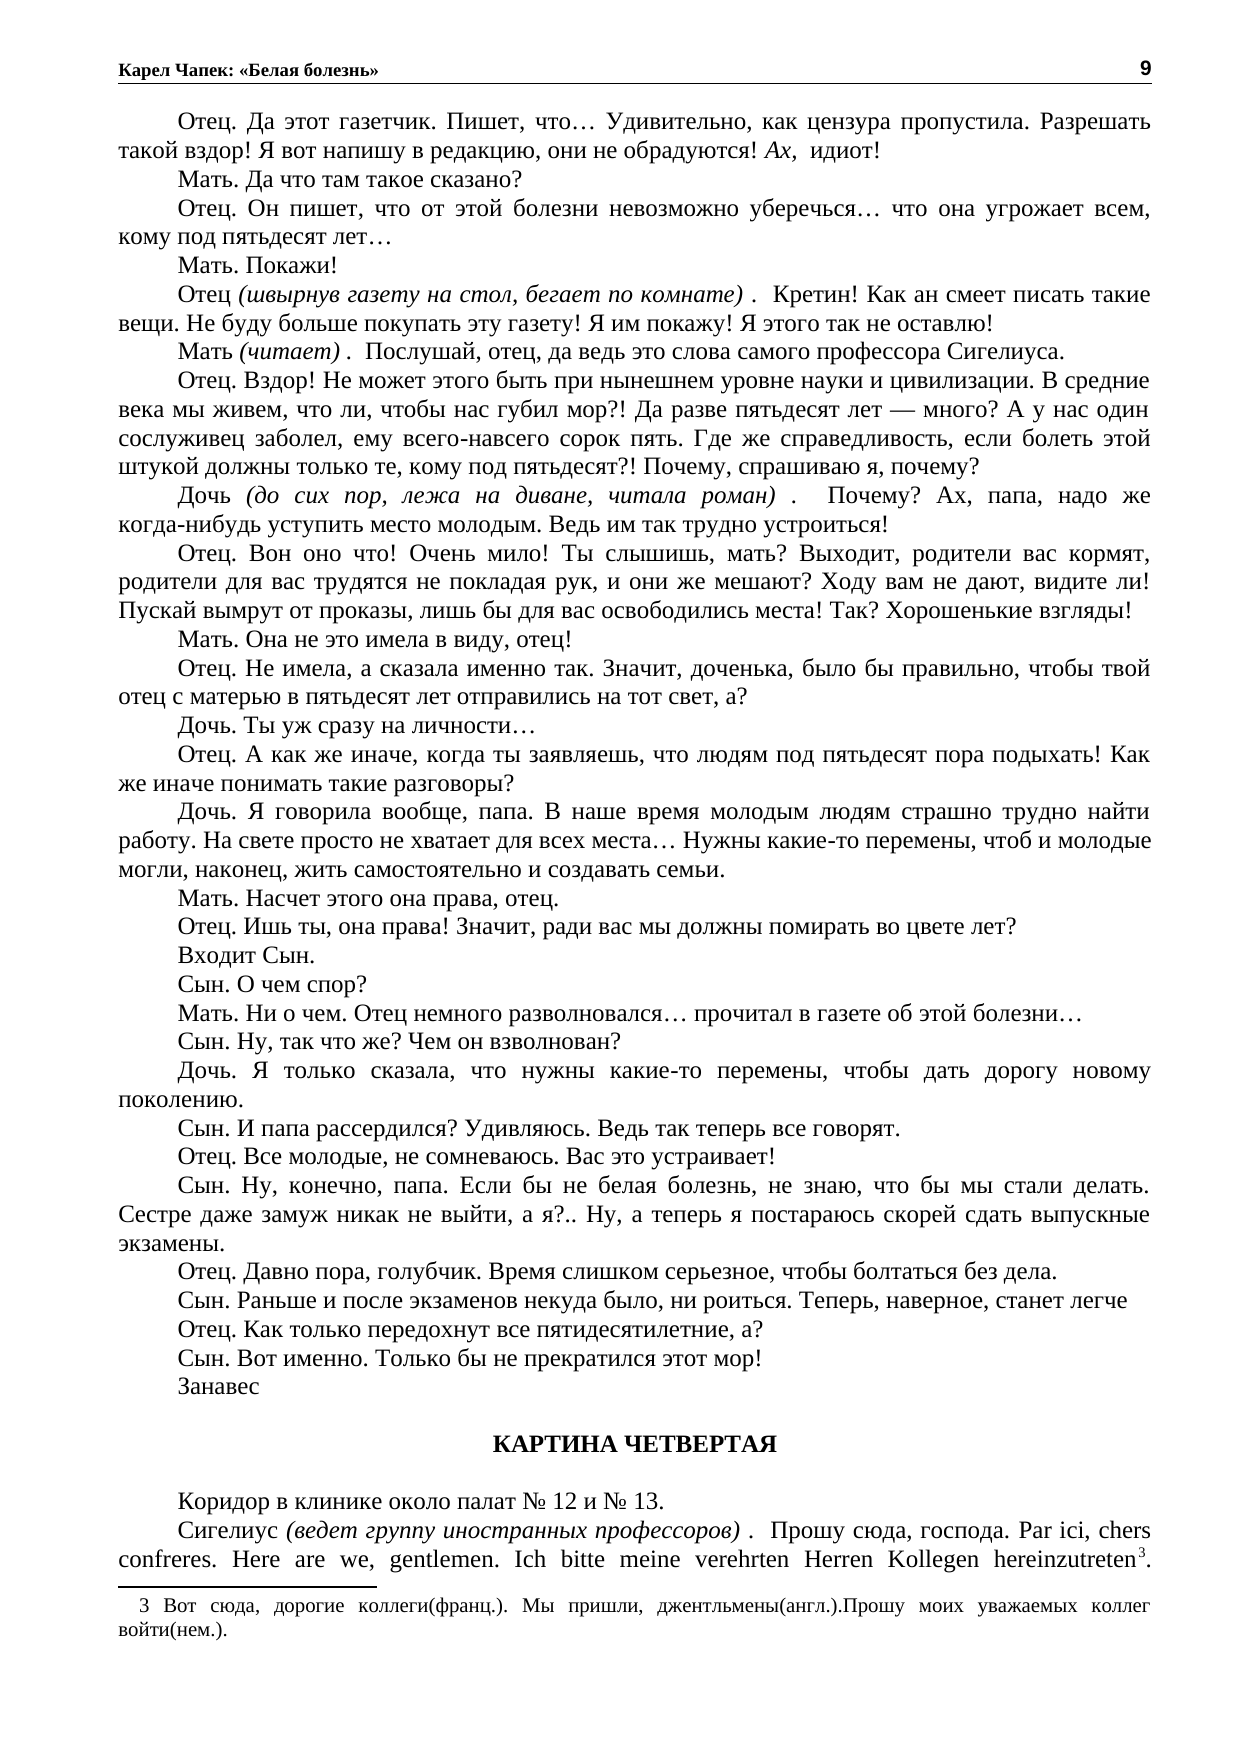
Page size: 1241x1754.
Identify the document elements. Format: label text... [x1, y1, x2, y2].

text Коридор в клинике около палат № 12 и № 13. [118, 1486, 1152, 1515]
text Дочь. Я говорила вообще, папа. В наше время молодым людям страшно трудно найти работу. На свете просто не хватает для всех места… Нужны какие-то перемены, чтоб и молодые могли, наконец, жить самостоятельно и создавать семьи. [118, 796, 1152, 883]
text Мать. Насчет этого она права, отец. [118, 883, 1152, 911]
text Мать. Покажи! [118, 250, 1152, 279]
text Мать (читает) . Послушай, отец, да ведь это слова самого профессора Сигелиуса. [118, 336, 1152, 365]
text Мать. Она не это имела в виду, отец! [118, 624, 1152, 653]
text Отец. Как только передохнут все пятидесятилетние, а? [118, 1314, 1152, 1343]
text Сын. И папа рассердился? Удивляюсь. Ведь так теперь все говорят. [118, 1113, 1152, 1141]
text Занавес [118, 1371, 1152, 1400]
text Входит Сын. [118, 940, 1152, 969]
text Отец. Ишь ты, она права! Значит, ради вас мы должны помирать во цвете лет? [118, 911, 1152, 940]
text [118, 1515, 1152, 1573]
text Отец. Он пишет, что от этой болезни невозможно уберечься… что она угрожает всем, кому под пятьдесят лет… [118, 193, 1152, 250]
text Отец. Вон оно что! Очень мило! Ты слышишь, мать? Выходит, родители вас кормят, родители для вас трудятся не покладая рук, и они же мешают? Ходу вам не дают, видите ли! Пускай вымрут от проказы, лишь бы для вас освободились места! Так? Хорошенькие взгляды! [118, 538, 1152, 624]
text Отец. Да этот газетчик. Пишет, что… Удивительно, как цензура пропустила. Разрешать такой вздор! Я вот напишу в редакцию, они не обрадуются! Ах, идиот! [118, 106, 1152, 164]
text Дочь. Я только сказала, что нужны какие-то перемены, чтобы дать дорогу новому поколению. [118, 1055, 1152, 1113]
text Мать. Ни о чем. Отец немного разволновался… прочитал в газете об этой болезни… [118, 998, 1152, 1026]
text Отец. Вздор! Не может этого быть при нынешнем уровне науки и цивилизации. В средние века мы живем, что ли, чтобы нас губил мор?! Да разве пятьдесят лет — много? А у нас один сослуживец заболел, ему всего-навсего сорок пять. Где же справедливость, если болеть этой штукой должны только те, кому под пятьдесят?! Почему, спрашиваю я, почему? [118, 365, 1152, 480]
text Отец (швырнув газету на стол, бегает по комнате) . Кретин! Как ан смеет писать такие вещи. Не буду больше покупать эту газету! Я им покажу! Я этого так не оставлю! [118, 279, 1152, 336]
subtitle КАРТИНА ЧЕТВЕРТАЯ [118, 1429, 1152, 1458]
text Сын. Вот именно. Только бы не прекратился этот мор! [118, 1343, 1152, 1371]
text Сын. О чем спор? [118, 969, 1152, 998]
text Сын. Ну, конечно, папа. Если бы не белая болезнь, не знаю, что бы мы стали делать. Сестре даже замуж никак не выйти, а я?.. Ну, а теперь я постараюсь скорей сдать выпускные экзамены. [118, 1170, 1152, 1256]
text Отец. Давно пора, голубчик. Время слишком серьезное, чтобы болтаться без дела. [118, 1256, 1152, 1285]
text Дочь. Ты уж сразу на личности… [118, 710, 1152, 739]
text Отец. Все молодые, не сомневаюсь. Вас это устраивает! [118, 1141, 1152, 1170]
text Дочь (до сих пор, лежа на диване, читала роман) . Почему? Ах, папа, надо же когда-нибудь уступить место молодым. Ведь им так трудно устроиться! [118, 480, 1152, 538]
text Отец. Не имела, а сказала именно так. Значит, доченька, было бы правильно, чтобы твой отец с матерью в пятьдесят лет отправились на тот свет, а? [118, 653, 1152, 710]
text Мать. Да что там такое сказано? [118, 164, 1152, 193]
text Сын. Раньше и после экзаменов некуда было, ни роиться. Теперь, наверное, станет легче [118, 1285, 1152, 1314]
text Отец. А как же иначе, когда ты заявляешь, что людям под пятьдесят пора подыхать! Как же иначе понимать такие разговоры? [118, 739, 1152, 796]
text Сын. Ну, так что же? Чем он взволнован? [118, 1026, 1152, 1055]
